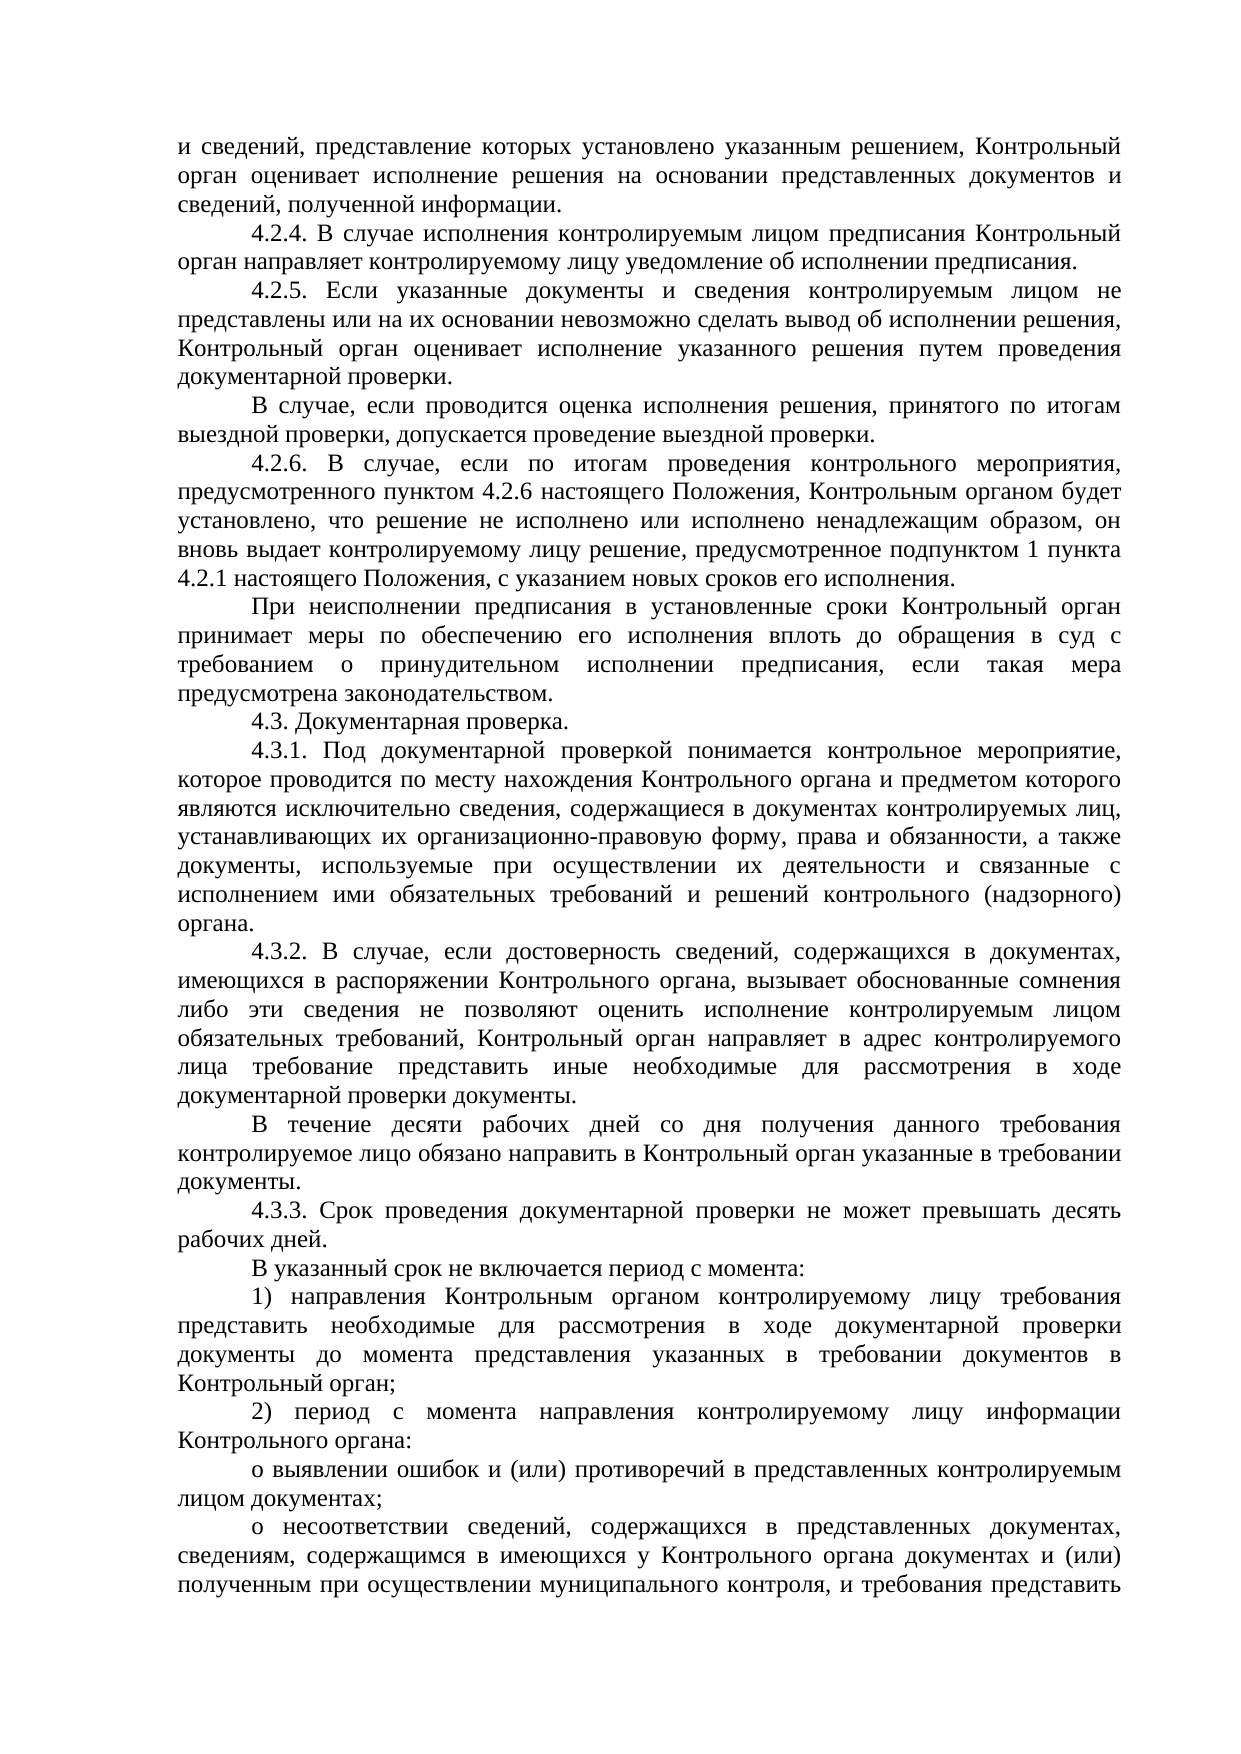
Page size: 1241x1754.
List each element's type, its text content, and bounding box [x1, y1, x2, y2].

text 4.2.4. В случае исполнения контролируемым лицом предписания Контрольный орган направляет контролируемому лицу уведомление об исполнении предписания. [177, 218, 1122, 275]
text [177, 1511, 1122, 1598]
text 4.3.3. Срок проведения документарной проверки не может превышать десять рабочих дней. [177, 1195, 1122, 1253]
text В случае, если проводится оценка исполнения решения, принятого по итогам выездной проверки, допускается проведение выездной проверки. [177, 390, 1122, 448]
text 2) период с момента направления контролируемому лицу информации Контрольного органа: [177, 1396, 1122, 1454]
text 4.2.6. В случае, если по итогам проведения контрольного мероприятия, предусмотренного пунктом 4.2.6 настоящего Положения, Контрольным органом будет установлено, что решение не исполнено или исполнено ненадлежащим образом, он вновь выдает контролируемому лицу решение, предусмотренное подпунктом 1 пункта 4.2.1 настоящего Положения, с указанием новых сроков его исполнения. [177, 448, 1122, 591]
text 4.3.1. Под документарной проверкой понимается контрольное мероприятие, которое проводится по месту нахождения Контрольного органа и предметом которого являются исключительно сведения, содержащиеся в документах контролируемых лиц, устанавливающих их организационно-правовую форму, права и обязанности, а также документы, используемые при осуществлении их деятельности и связанные с исполнением ими обязательных требований и решений контрольного (надзорного) органа. [177, 735, 1122, 936]
text В указанный срок не включается период с момента: [177, 1253, 1122, 1281]
text 4.2.5. Если указанные документы и сведения контролируемым лицом не представлены или на их основании невозможно сделать вывод об исполнении решения, Контрольный орган оценивает исполнение указанного решения путем проведения документарной проверки. [177, 275, 1122, 390]
text 4.3.2. В случае, если достоверность сведений, содержащихся в документах, имеющихся в распоряжении Контрольного органа, вызывает обоснованные сомнения либо эти сведения не позволяют оценить исполнение контролируемым лицом обязательных требований, Контрольный орган направляет в адрес контролируемого лица требование представить иные необходимые для рассмотрения в ходе документарной проверки документы. [177, 936, 1122, 1109]
text 4.3. Документарная проверка. [177, 706, 1122, 735]
text о выявлении ошибок и (или) противоречий в представленных контролируемым лицом документах; [177, 1454, 1122, 1511]
text При неисполнении предписания в установленные сроки Контрольный орган принимает меры по обеспечению его исполнения вплоть до обращения в суд с требованием о принудительном исполнении предписания, если такая мера предусмотрена законодательством. [177, 591, 1122, 706]
text 1) направления Контрольным органом контролируемому лицу требования представить необходимые для рассмотрения в ходе документарной проверки документы до момента представления указанных в требовании документов в Контрольный орган; [177, 1281, 1122, 1396]
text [177, 131, 1122, 218]
text В течение десяти рабочих дней со дня получения данного требования контролируемое лицо обязано направить в Контрольный орган указанные в требовании документы. [177, 1109, 1122, 1195]
